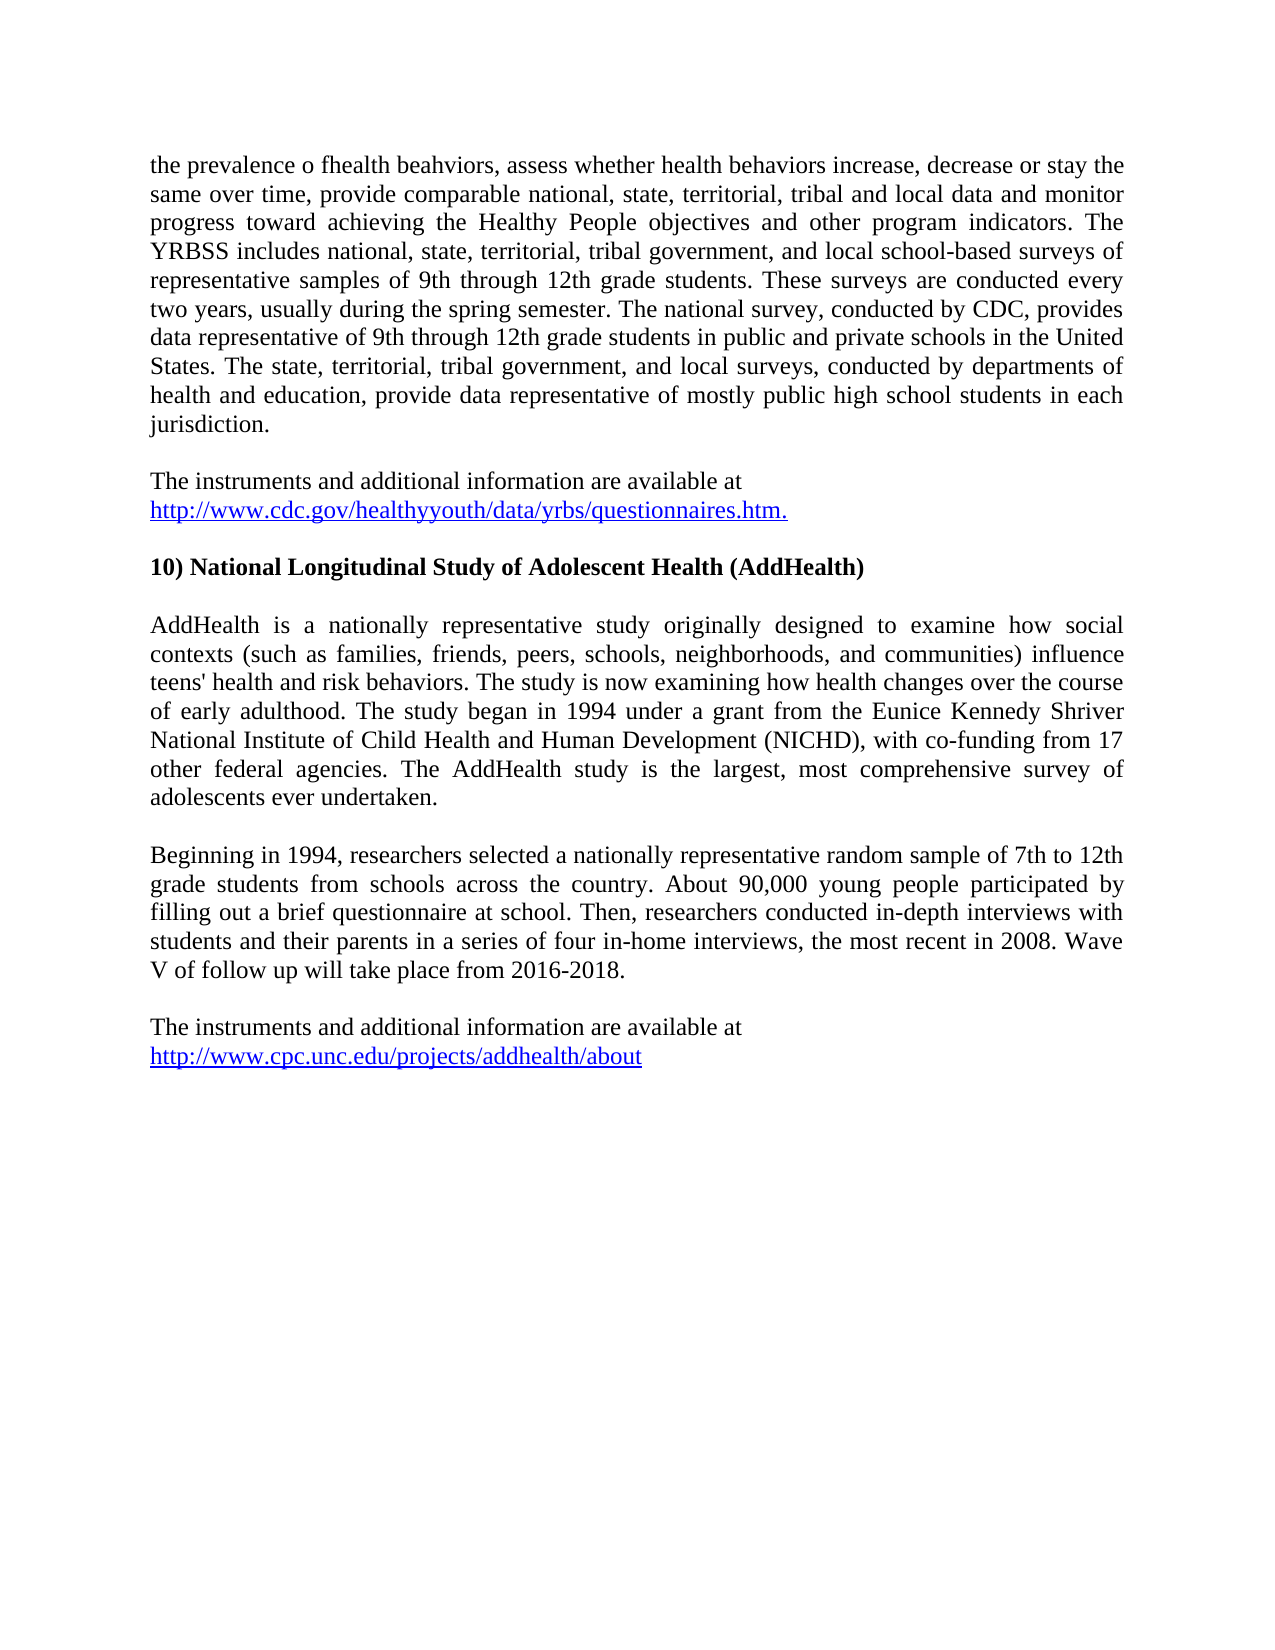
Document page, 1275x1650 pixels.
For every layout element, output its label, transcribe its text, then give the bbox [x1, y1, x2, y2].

text AddHealth is a nationally representative study originally designed to examine how social contexts (such as families, friends, peers, schools, neighborhoods, and communities) influence teens' health and risk behaviors. The study is now examining how health changes over the course of early adulthood. The study began in 1994 under a grant from the Eunice Kennedy Shriver National Institute of Child Health and Human Development (NICHD), with co-funding from 17 other federal agencies. The AddHealth study is the largest, most comprehensive survey of adolescents ever undertaken. [150, 610, 1125, 811]
text Beginning in 1994, researchers selected a nationally representative random sample of 7th to 12th grade students from schools across the country. About 90,000 young people participated by filling out a brief questionnaire at school. Then, researchers conducted in-depth interviews with students and their parents in a series of four in-home interviews, the most recent in 2008. Wave V of follow up will take place from 2016-2018. [150, 840, 1125, 984]
text The instruments and additional information are available at http://www.cdc.gov/healthyyouth/data/yrbs/questionnaires.htm. [150, 466, 1125, 524]
text 10) National Longitudinal Study of Adolescent Health (AddHealth) [150, 552, 1125, 581]
text The instruments and additional information are available at http://www.cpc.unc.edu/projects/addhealth/about [150, 1012, 1125, 1070]
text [150, 150, 1125, 437]
